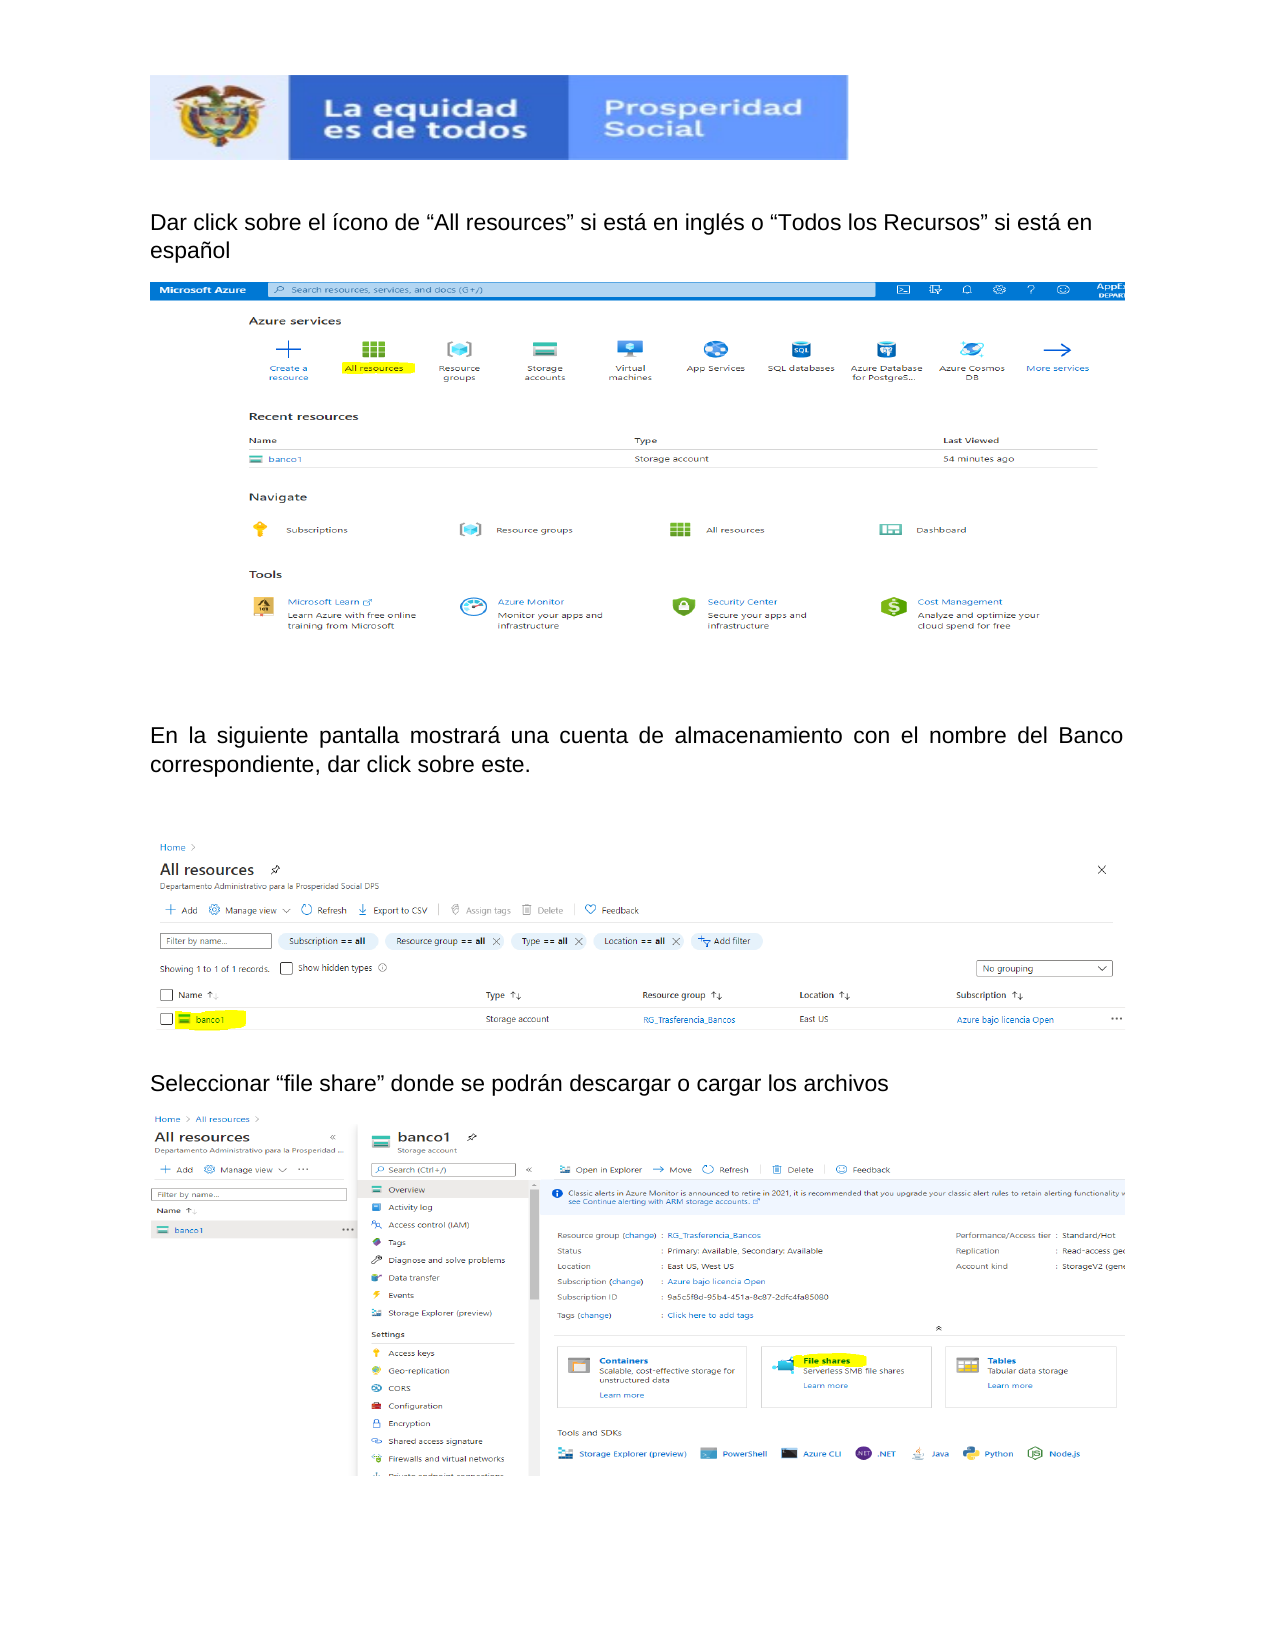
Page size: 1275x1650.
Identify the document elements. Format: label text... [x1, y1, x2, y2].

text Dar click sobre el ícono de “All resources” si está en inglés o “Todos los Recursos” si está en español [150, 208, 1125, 263]
text En la siguiente pantalla mostrará una cuenta de almacenamiento con el nombre del Banco correspondiente, dar click sobre este. [150, 722, 1125, 777]
text Seleccionar “file share” donde se podrán descargar o cargar los archivos [150, 1070, 1125, 1097]
picture [150, 282, 1125, 659]
picture [150, 75, 849, 160]
picture [150, 840, 1125, 1052]
picture [150, 1115, 1125, 1476]
